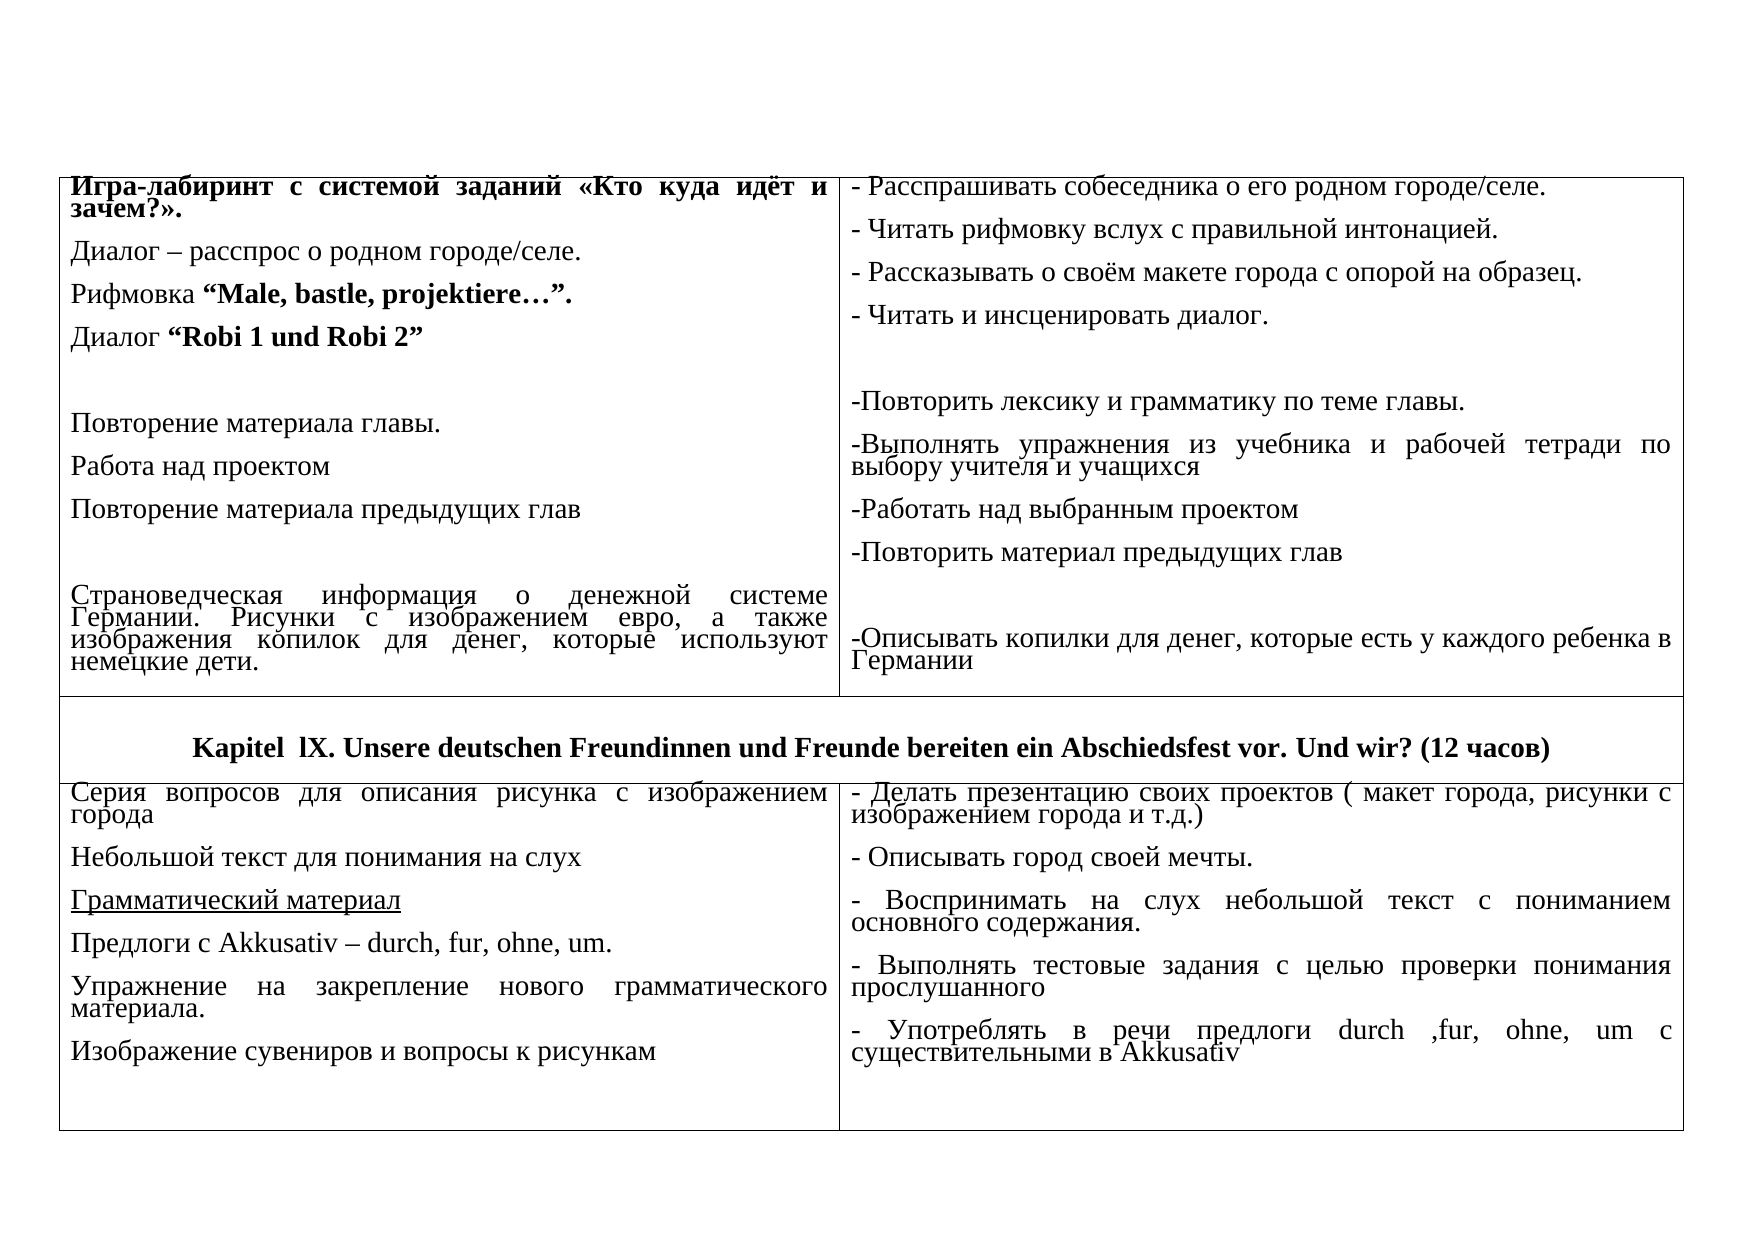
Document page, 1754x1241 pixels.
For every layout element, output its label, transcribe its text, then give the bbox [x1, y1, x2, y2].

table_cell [840, 178, 1683, 696]
table_cell Kapitel lX. Unsere deutschen Freundinnen und Freunde bereiten ein Abschiedsfest vor. Und wir? (12 часов) [60, 697, 1683, 783]
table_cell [60, 784, 839, 1129]
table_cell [60, 178, 839, 696]
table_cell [840, 784, 1683, 1129]
